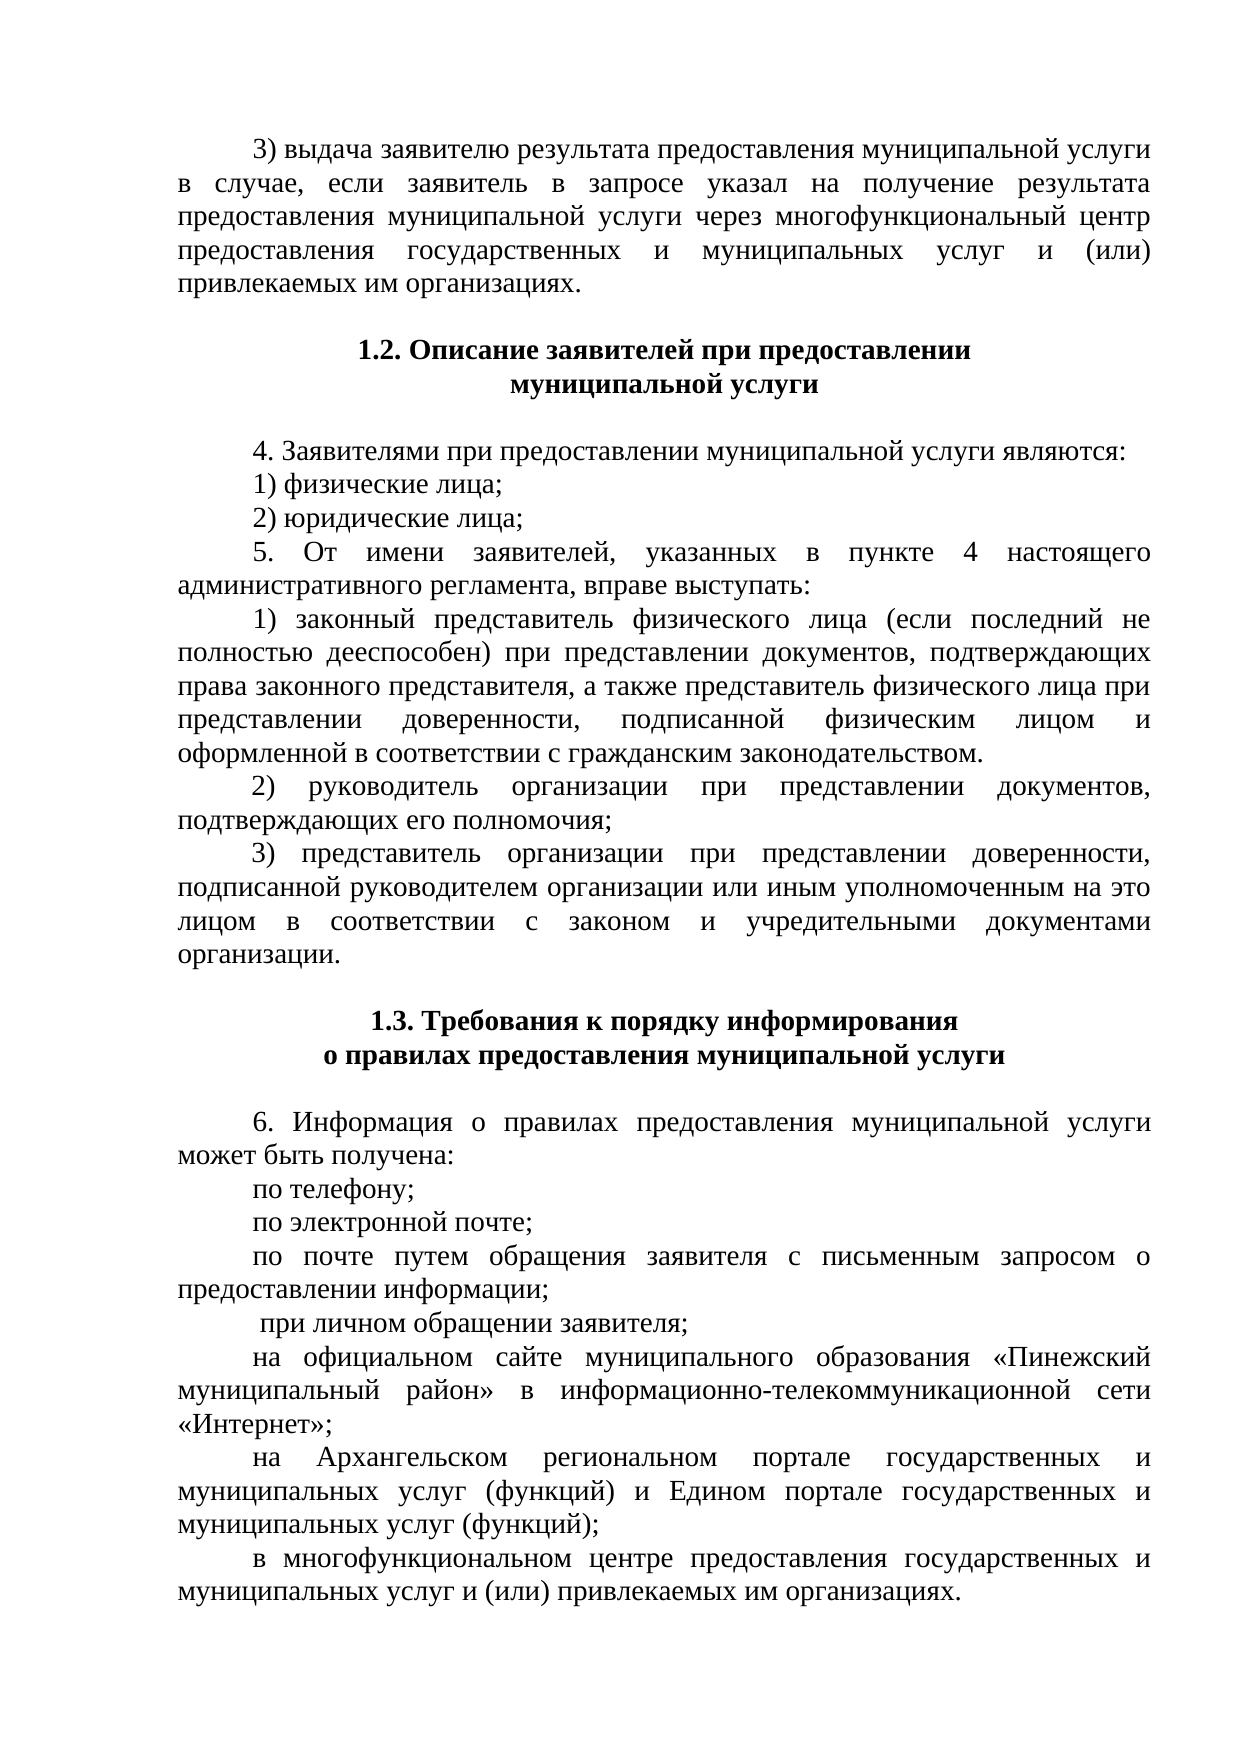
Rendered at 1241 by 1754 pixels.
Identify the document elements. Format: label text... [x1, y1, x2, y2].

text по почте путем обращения заявителя с письменным запросом о предоставлении информации; [177, 1238, 1152, 1305]
text 1.2. Описание заявителей при предоставлении [177, 332, 1152, 366]
text 3) представитель организации при представлении доверенности, подписанной руководителем организации или иным уполномоченным на это лицом в соответствии с законом и учредительными документами организации. [177, 836, 1152, 970]
text по телефону; [177, 1171, 1152, 1204]
text 2) юридические лица; [177, 500, 1152, 534]
text 1) физические лица; [177, 467, 1152, 500]
text 3) выдача заявителю результата предоставления муниципальной услуги в случае, если заявитель в запросе указал на получение результата предоставления муниципальной услуги через многофункциональный центр предоставления государственных и муниципальных услуг и (или) привлекаемых им организациях. [177, 131, 1152, 299]
text 5. От имени заявителей, указанных в пункте 4 настоящего административного регламента, вправе выступать: [177, 534, 1152, 601]
text 1.3. Требования к порядку информирования [177, 1003, 1152, 1037]
text 2) руководитель организации при представлении документов, подтверждающих его полномочия; [177, 768, 1152, 836]
text о правилах предоставления муниципальной услуги [177, 1037, 1152, 1070]
text на официальном сайте муниципального образования «Пинежский муниципальный район» в информационно-телекоммуникационной сети «Интернет»; [177, 1339, 1152, 1439]
text 4. Заявителями при предоставлении муниципальной услуги являются: [177, 433, 1152, 467]
text 1) законный представитель физического лица (если последний не полностью дееспособен) при представлении документов, подтверждающих права законного представителя, а также представитель физического лица при представлении доверенности, подписанной физическим лицом и оформленной в соответствии с гражданским законодательством. [177, 601, 1152, 768]
text в многофункциональном центре предоставления государственных и муниципальных услуг и (или) привлекаемых им организациях. [177, 1540, 1152, 1607]
text 6. Информация о правилах предоставления муниципальной услуги может быть получена: [177, 1104, 1152, 1171]
text муниципальной услуги [177, 366, 1152, 399]
text по электронной почте; [177, 1204, 1152, 1238]
text на Архангельском региональном портале государственных и муниципальных услуг (функций) и Едином портале государственных и муниципальных услуг (функций); [177, 1439, 1152, 1540]
text при личном обращении заявителя; [177, 1305, 1152, 1339]
